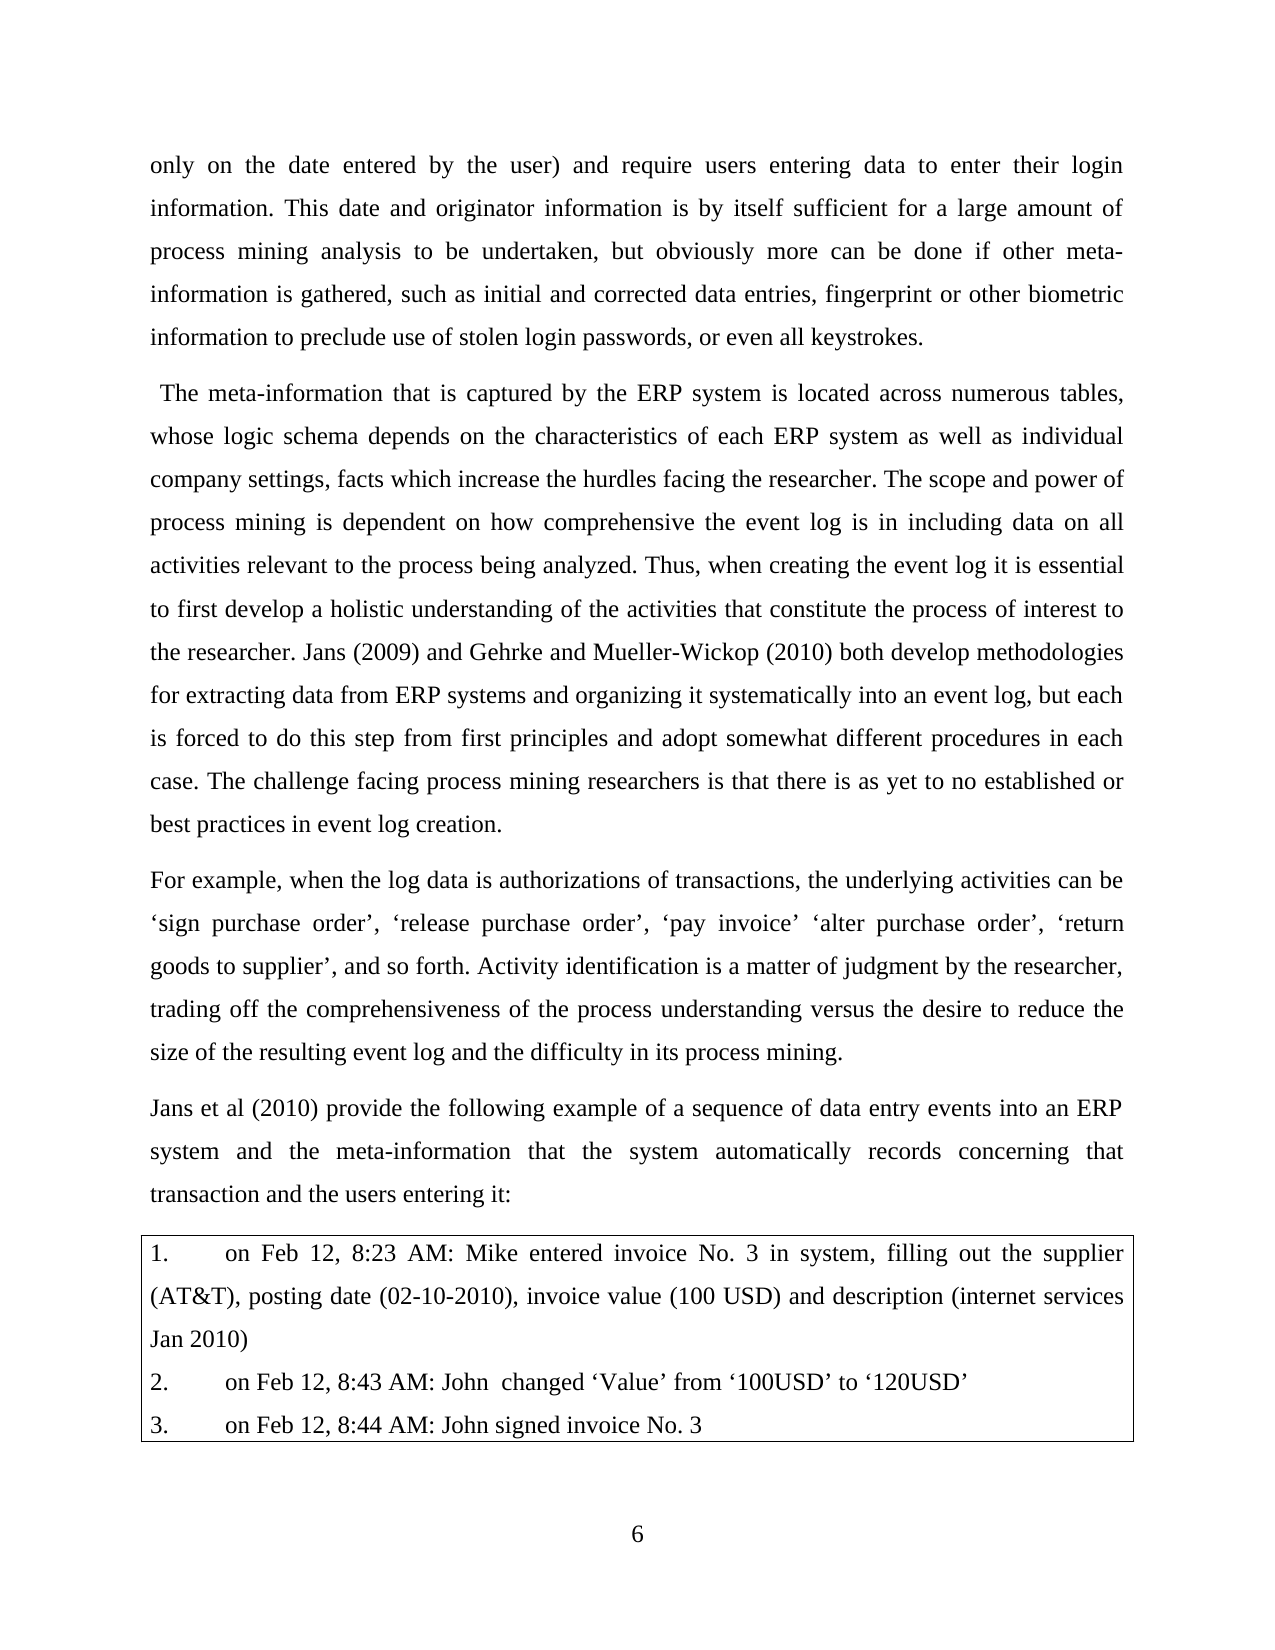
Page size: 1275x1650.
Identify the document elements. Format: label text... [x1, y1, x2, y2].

text The meta-information that is captured by the ERP system is located across numerous tables, whose logic schema depends on the characteristics of each ERP system as well as individual company settings, facts which increase the hurdles facing the researcher. The scope and power of process mining is dependent on how comprehensive the event log is in including data on all activities relevant to the process being analyzed. Thus, when creating the event log it is essential to first develop a holistic understanding of the activities that constitute the process of interest to the researcher. Jans (2009) and Gehrke and Mueller-Wickop (2010) both develop methodologies for extracting data from ERP systems and organizing it systematically into an event log, but each is forced to do this step from first principles and adopt somewhat different procedures in each case. The challenge facing process mining researchers is that there is as yet to no established or best practices in event log creation. [150, 378, 1125, 838]
list on Feb 12, 8:44 AM: John signed invoice No. 3 [142, 1407, 1133, 1441]
text Jans et al (2010) provide the following example of a sequence of data entry events into an ERP system and the meta-information that the system automatically records concerning that transaction and the users entering it: [150, 1093, 1125, 1208]
text For example, when the log data is authorizations of transactions, the underlying activities can be ‘sign purchase order’, ‘release purchase order’, ‘pay invoice’ ‘alter purchase order’, ‘return goods to supplier’, and so forth. Activity identification is a matter of judgment by the researcher, trading off the comprehensiveness of the process understanding versus the desire to reduce the size of the resulting event log and the difficulty in its process mining. [150, 865, 1125, 1066]
list on Feb 12, 8:23 AM: Mike entered invoice No. 3 in system, filling out the supplier (AT&T), posting date (02-10-2010), invoice value (100 USD) and description (internet services Jan 2010) [142, 1236, 1133, 1353]
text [150, 150, 1125, 351]
list on Feb 12, 8:43 AM: John changed ‘Value’ from ‘100USD’ to ‘120USD’ [142, 1364, 1133, 1396]
